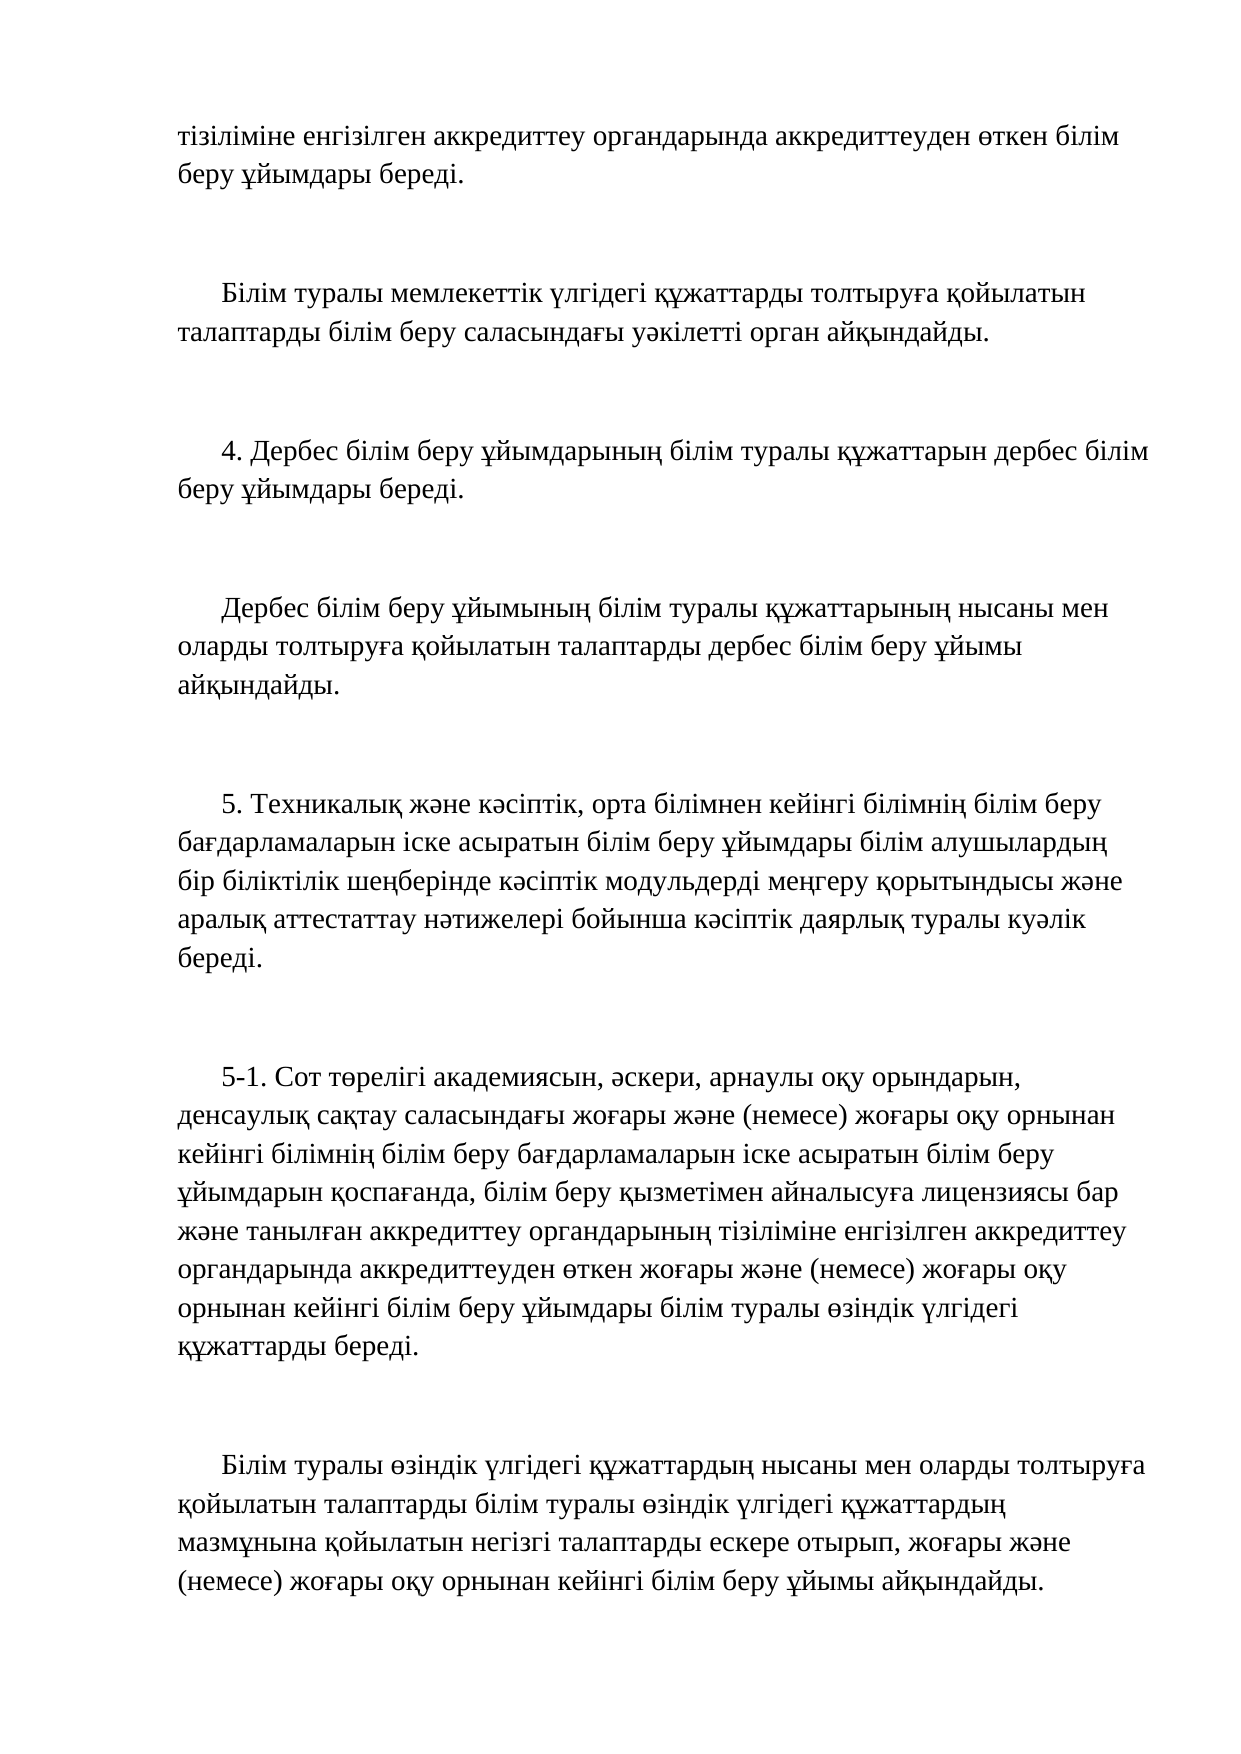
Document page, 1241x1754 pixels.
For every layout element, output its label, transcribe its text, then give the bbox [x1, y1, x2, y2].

text Білім туралы өзіндік үлгідегі құжаттардың нысаны мен оларды толтыруға қойылатын талаптарды білім туралы өзіндік үлгідегі құжаттардың мазмұнына қойылатын негізгі талаптарды ескере отырып, жоғары және (немесе) жоғары оқу орнынан кейінгі білім беру ұйымы айқындайды. [177, 1447, 1152, 1596]
text Білім туралы мемлекеттік үлгідегі құжаттарды толтыруға қойылатын талаптарды білім беру саласындағы уәкілетті орган айқындайды. [177, 275, 1152, 347]
text Дербес білім беру ұйымының білім туралы құжаттарының нысаны мен оларды толтыруға қойылатын талаптарды дербес білім беру ұйымы айқындайды. [177, 590, 1152, 701]
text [177, 118, 1152, 190]
text 4. Дербес білім беру ұйымдарының білім туралы құжаттарын дербес білім беру ұйымдары береді. [177, 433, 1152, 505]
text 5-1. Сот төрелігі академиясын, әскери, арнаулы оқу орындарын, денсаулық сақтау саласындағы жоғары және (немесе) жоғары оқу орнынан кейінгі білімнің білім беру бағдарламаларын іске асыратын білім беру ұйымдарын қоспағанда, білім беру қызметімен айналысуға лицензиясы бар және танылған аккредиттеу органдарының тізіліміне енгізілген аккредиттеу органдарында аккредиттеуден өткен жоғары және (немесе) жоғары оқу орнынан кейінгі білім беру ұйымдары білім туралы өзіндік үлгідегі құжаттарды береді. [177, 1059, 1152, 1362]
text 5. Техникалық және кәсіптік, орта білімнен кейінгі білімнің білім беру бағдарламаларын іске асыратын білім беру ұйымдары білім алушылардың бір біліктілік шеңберінде кәсіптік модульдерді меңгеру қорытындысы және аралық аттестаттау нәтижелері бойынша кәсіптік даярлық туралы куәлік береді. [177, 786, 1152, 973]
